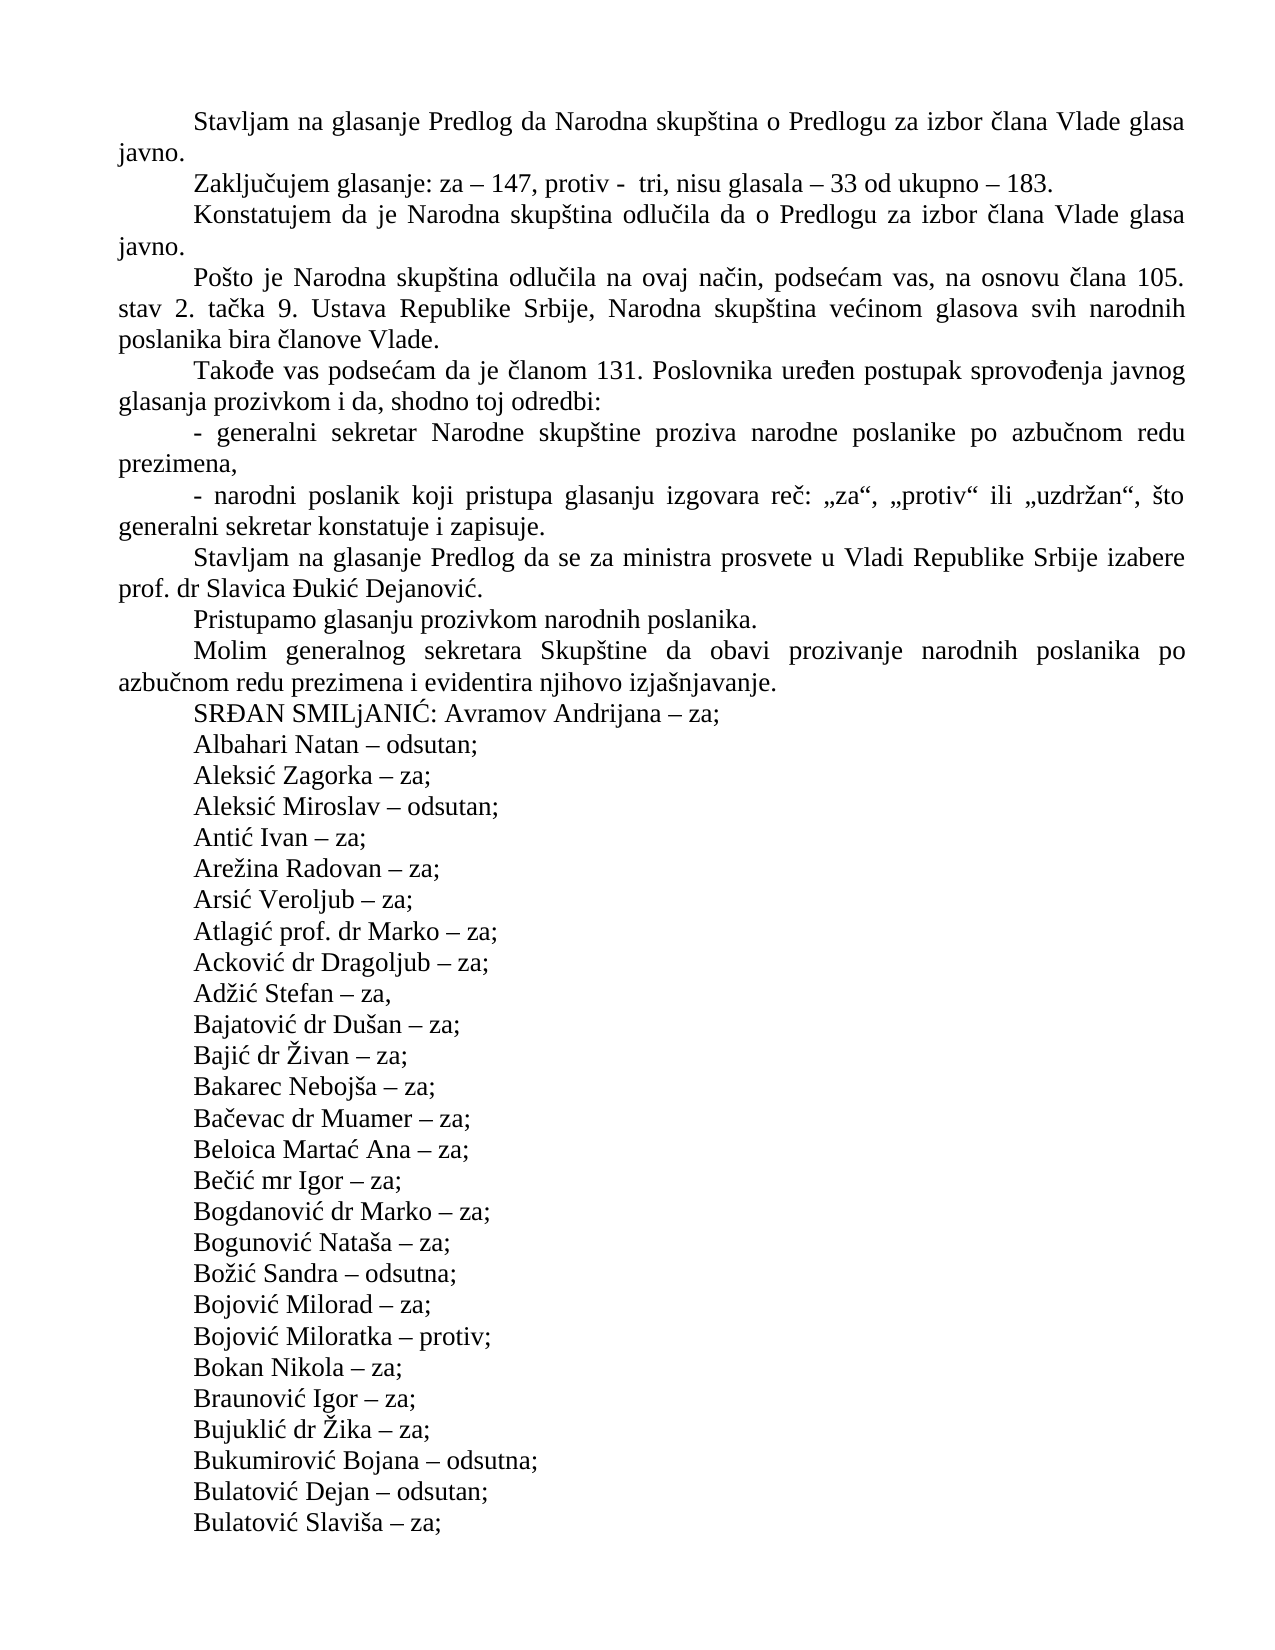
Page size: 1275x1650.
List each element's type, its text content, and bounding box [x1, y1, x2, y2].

text Bajić dr Živan – za; [118, 1039, 1186, 1071]
text Bokan Nikola – za; [118, 1351, 1186, 1382]
text - narodni poslanik koji pristupa glasanju izgovara reč: „za“, „protiv“ ili „uzdržan“, što generalni sekretar konstatuje i zapisuje. [118, 479, 1186, 541]
text Bojović Miloratka – protiv; [118, 1320, 1186, 1351]
text Pristupamo glasanju prozivkom narodnih poslanika. [118, 603, 1186, 634]
text Zaključujem glasanje: za – 147, protiv - tri, nisu glasala – 33 od ukupno – 183. [118, 167, 1186, 198]
text Arsić Veroljub – za; [118, 884, 1186, 915]
text Acković dr Dragoljub – za; [118, 946, 1186, 977]
text Bačevac dr Muamer – za; [118, 1102, 1186, 1133]
text Bujuklić dr Žika – za; [118, 1413, 1186, 1444]
text Pošto je Narodna skupština odlučila na ovaj način, podsećam vas, na osnovu člana 105. stav 2. tačka 9. Ustava Republike Srbije, Narodna skupština većinom glasova svih narodnih poslanika bira članove Vlade. [118, 261, 1186, 354]
text Konstatujem da je Narodna skupština odlučila da o Predlogu za izbor člana Vlade glasa javno. [118, 198, 1186, 261]
text Božić Sandra – odsutna; [118, 1257, 1186, 1288]
text Beloica Martać Ana – za; [118, 1133, 1186, 1164]
text Braunović Igor – za; [118, 1382, 1186, 1413]
text Aleksić Zagorka – za; [118, 759, 1186, 790]
text - generalni sekretar Narodne skupštine proziva narodne poslanike po azbučnom redu prezimena, [118, 416, 1186, 479]
text Bukumirović Bojana – odsutna; [118, 1444, 1186, 1475]
text Bakarec Nebojša – za; [118, 1071, 1186, 1102]
text Stavljam na glasanje Predlog da se za ministra prosvete u Vladi Republike Srbije izabere prof. dr Slavica Đukić Dejanović. [118, 541, 1186, 603]
text Bulatović Dejan – odsutan; [118, 1475, 1186, 1507]
text Aleksić Miroslav – odsutan; [118, 790, 1186, 821]
text Bajatović dr Dušan – za; [118, 1008, 1186, 1039]
text Arežina Radovan – za; [118, 852, 1186, 884]
text Bojović Milorad – za; [118, 1288, 1186, 1320]
text Atlagić prof. dr Marko – za; [118, 915, 1186, 946]
text Stavljam na glasanje Predlog da Narodna skupština o Predlogu za izbor člana Vlade glasa javno. [118, 105, 1186, 167]
text Bulatović Slaviša – za; [118, 1507, 1186, 1538]
text Albahari Natan – odsutan; [118, 728, 1186, 759]
text Bečić mr Igor – za; [118, 1164, 1186, 1195]
text Antić Ivan – za; [118, 821, 1186, 852]
text Molim generalnog sekretara Skupštine da obavi prozivanje narodnih poslanika po azbučnom redu prezimena i evidentira njihovo izjašnjavanje. [118, 634, 1186, 697]
text Adžić Stefan – za, [118, 977, 1186, 1008]
text Bogdanović dr Marko – za; [118, 1195, 1186, 1226]
text Bogunović Nataša – za; [118, 1226, 1186, 1257]
text Takođe vas podsećam da je članom 131. Poslovnika uređen postupak sprovođenja javnog glasanja prozivkom i da, shodno toj odredbi: [118, 354, 1186, 416]
text SRĐAN SMILjANIĆ: Avramov Andrijana – za; [118, 697, 1186, 728]
